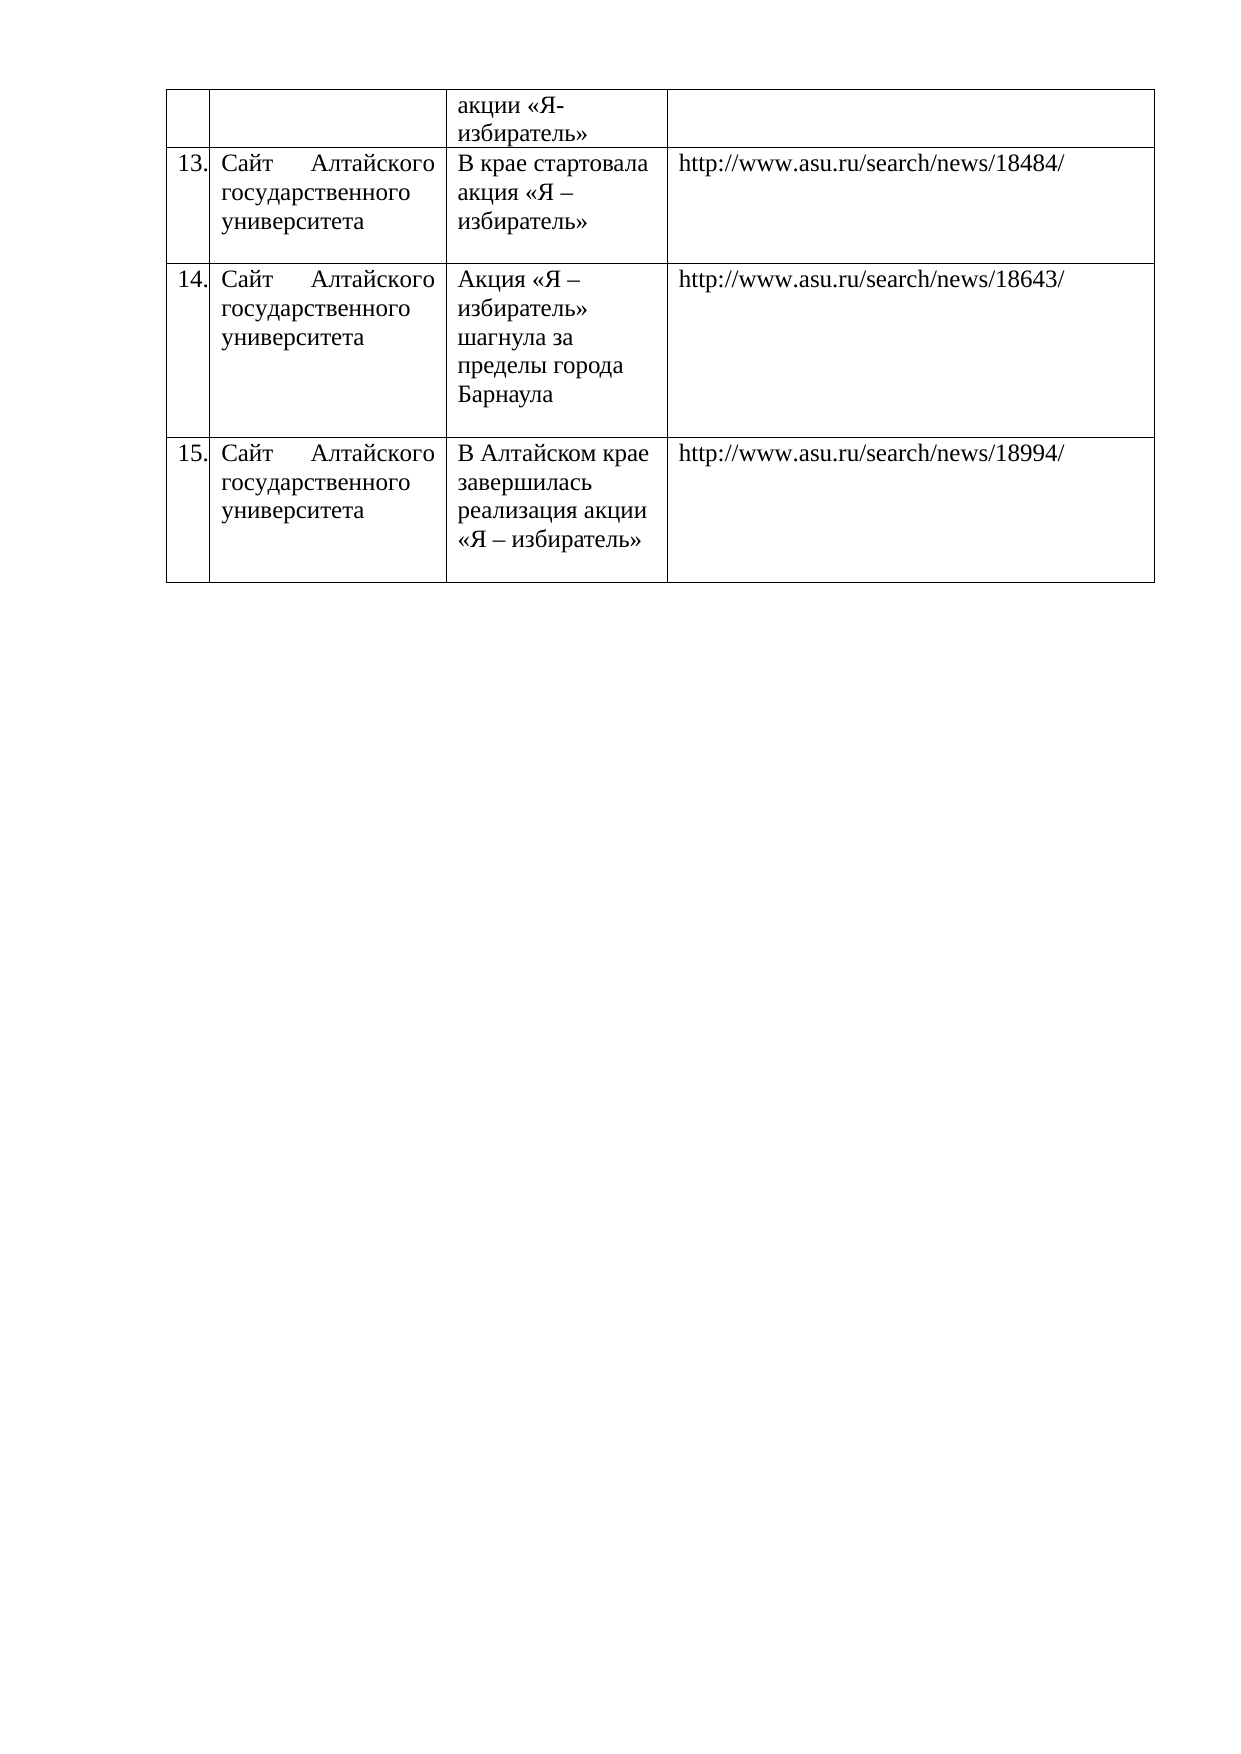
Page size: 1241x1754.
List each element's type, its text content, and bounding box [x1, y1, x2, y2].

table_cell [167, 148, 209, 263]
table_cell [167, 264, 209, 437]
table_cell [668, 90, 1154, 147]
table_cell [167, 90, 209, 147]
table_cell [210, 90, 446, 147]
table_cell http://www.asu.ru/search/news/18484/ [668, 148, 1154, 263]
table_cell http://www.asu.ru/search/news/18643/ [668, 264, 1154, 437]
table_cell http://www.asu.ru/search/news/18994/ [668, 438, 1154, 582]
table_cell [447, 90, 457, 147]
table_cell Сайт Алтайского государственного университета [210, 148, 446, 263]
table_cell [167, 438, 209, 582]
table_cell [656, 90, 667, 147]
table_cell Сайт Алтайского государственного университета [210, 264, 446, 437]
table_cell Сайт Алтайского государственного университета [210, 438, 446, 582]
